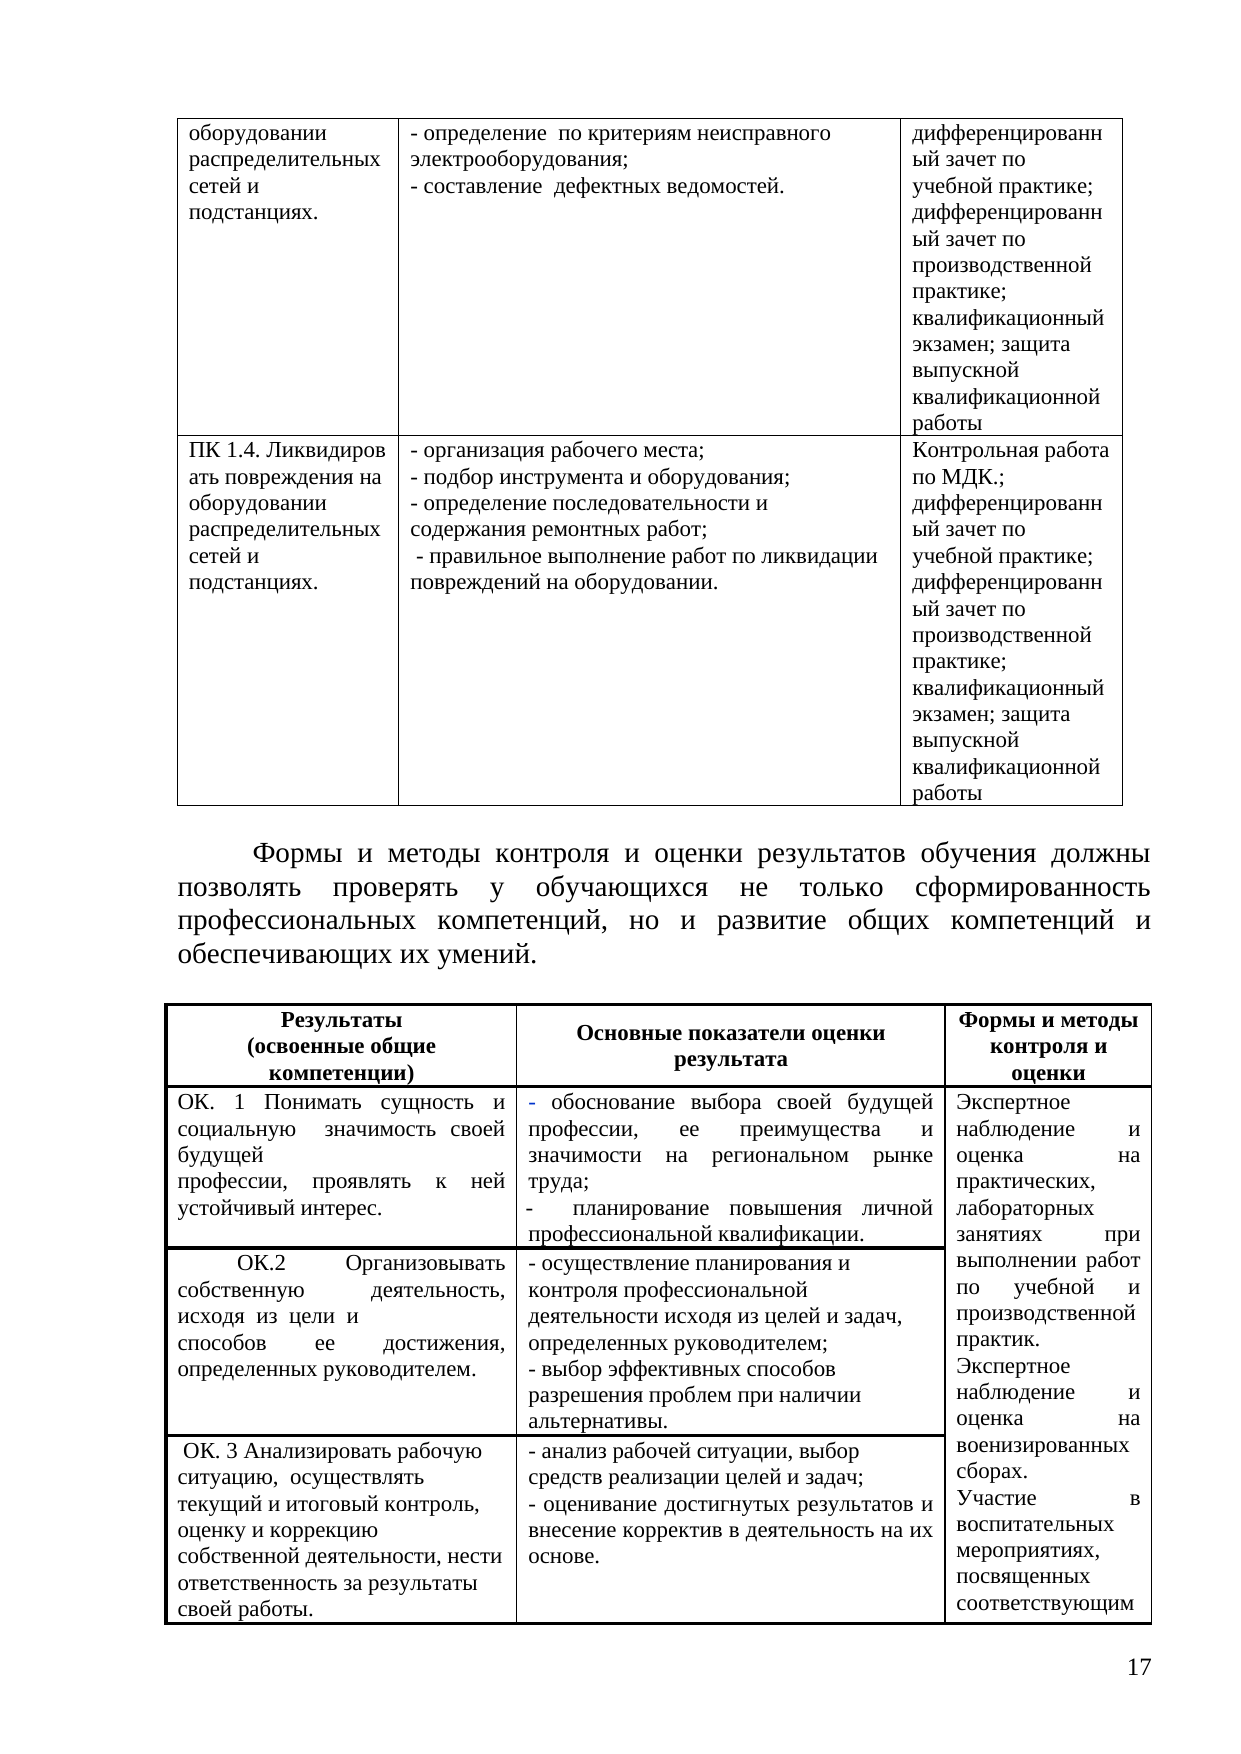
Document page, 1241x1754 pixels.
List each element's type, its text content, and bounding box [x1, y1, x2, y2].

table_cell - организация рабочего места; - подбор инструмента и оборудования; - определение последовательности и содержания ремонтных работ; - правильное выполнение работ по ликвидации повреждений на оборудовании. [399, 436, 900, 805]
table_cell ОК.2 Организовывать собственную деятельность, исходя из цели и способов ее достижения, определенных руководителем. [168, 1250, 516, 1434]
table_cell ОК. 3 Анализировать рабочую ситуацию, осуществлять текущий и итоговый контроль, оценку и коррекцию собственной деятельности, нести ответственность за результаты своей работы. [168, 1437, 516, 1622]
text Формы и методы контроля и оценки результатов обучения должны позволять проверять у обучающихся не только сформированность профессиональных компетенций, но и развитие общих компетенций и обеспечивающих их умений. [177, 835, 1152, 969]
table_cell - осуществление планирования и контроля профессиональной деятельности исходя из целей и задач, определенных руководителем; - выбор эффективных способов разрешения проблем при наличии альтернативы. [517, 1250, 944, 1434]
table_cell ОК. 1 Понимать сущность и социальную значимость своей будущей профессии, проявлять к ней устойчивый интерес. [168, 1088, 516, 1246]
table_cell - обоснование выбора своей будущей профессии, ее преимущества и значимости на региональном рынке труда; - планирование повышения личной профессиональной квалификации. [517, 1088, 944, 1246]
table_header Основные показатели оценки результата [517, 1006, 944, 1085]
table_cell ПК 1.4. Ликвидировать повреждения на оборудовании распределительных сетей и подстанциях. [178, 436, 398, 805]
table_header Формы и методы контроля и оценки [946, 1006, 1151, 1085]
table_cell Экспертное наблюдение и оценка на практических, лабораторных занятиях при выполнении работ по учебной и производственной практик. Экспертное наблюдение и оценка на военизированных сборах. Участие в воспитательных мероприятиях, посвященных соответствующим датам, конкурсах, военно-патриотических играх [946, 1088, 1151, 1622]
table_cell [901, 119, 1122, 435]
table_header Результаты (освоенные общие компетенции) [168, 1006, 516, 1085]
table_cell - анализ рабочей ситуации, выбор средств реализации целей и задач; - оценивание достигнутых результатов и внесение корректив в деятельность на их основе. [517, 1437, 944, 1622]
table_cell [178, 119, 398, 435]
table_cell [399, 119, 900, 435]
